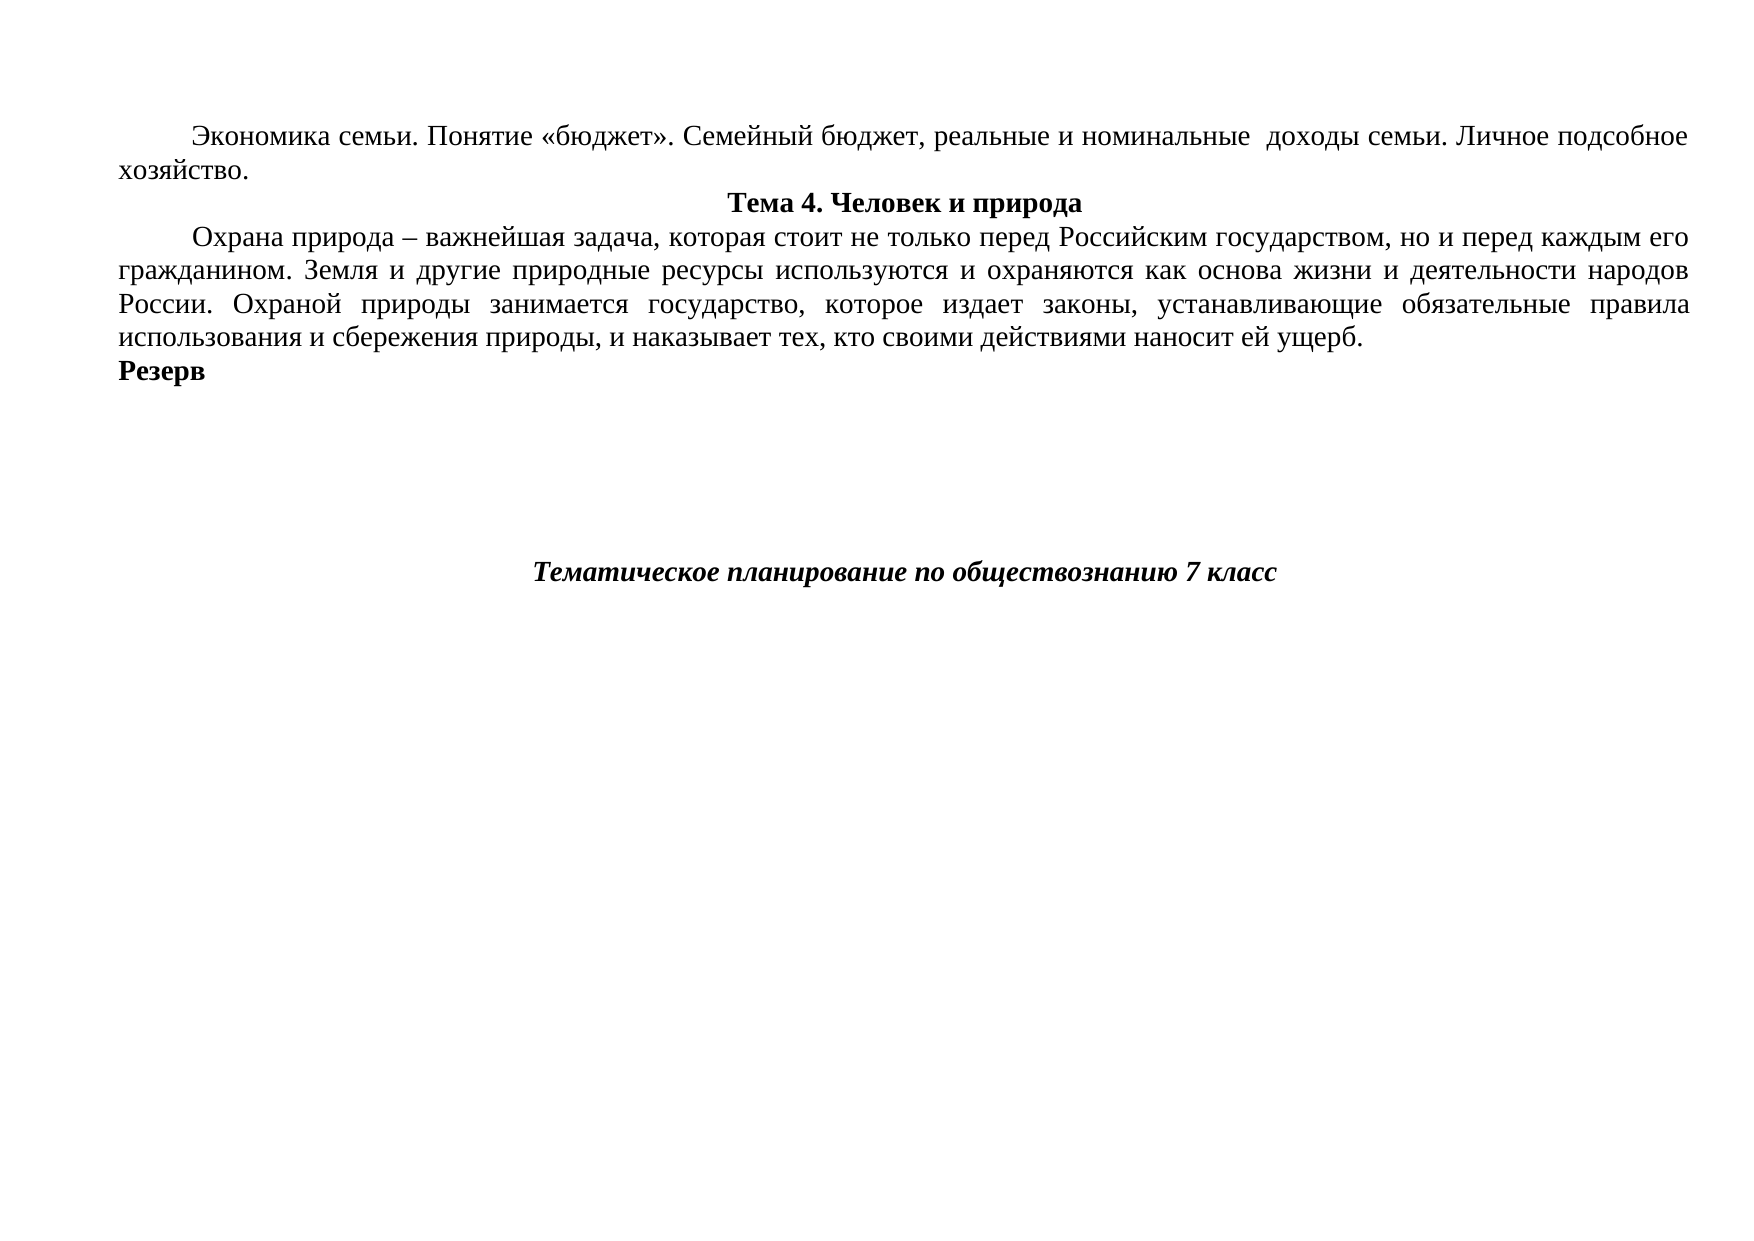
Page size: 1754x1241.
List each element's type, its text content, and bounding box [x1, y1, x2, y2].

text Тематическое планирование по обществознанию 7 класс [118, 554, 1691, 588]
text Охрана природа – важнейшая задача, которая стоит не только перед Российским государством, но и перед каждым его гражданином. Земля и другие природные ресурсы используются и охраняются как основа жизни и деятельности народов России. Охраной природы занимается государство, которое издает законы, устанавливающие обязательные правила использования и сбережения природы, и наказывает тех, кто своими действиями наносит ей ущерб. [118, 219, 1691, 353]
text Резерв [118, 353, 1691, 387]
text Экономика семьи. Понятие «бюджет». Семейный бюджет, реальные и номинальные доходы семьи. Личное подсобное хозяйство. [118, 118, 1691, 185]
text Тема 4. Человек и природа [118, 185, 1691, 219]
